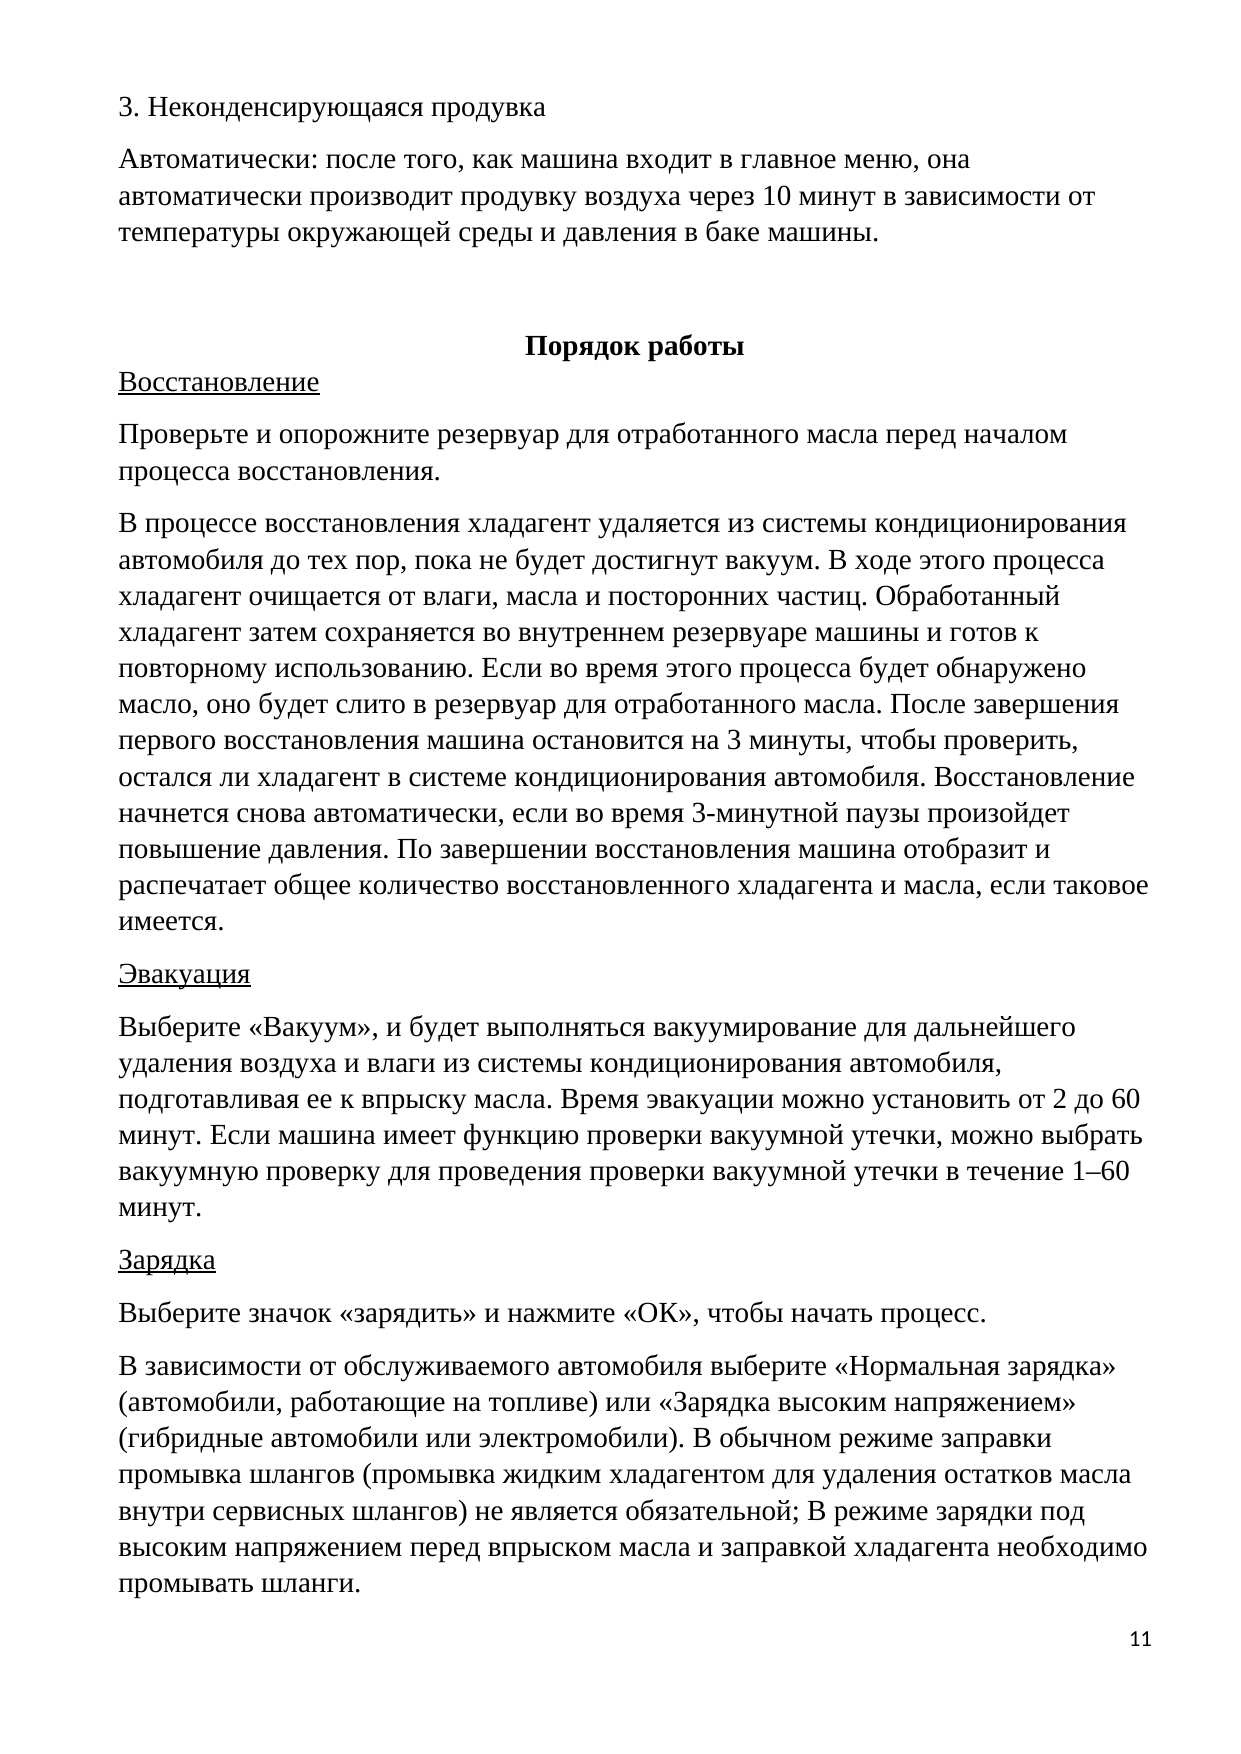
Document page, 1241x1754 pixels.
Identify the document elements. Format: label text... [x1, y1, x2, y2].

text Проверьте и опорожните резервуар для отработанного масла перед началом процесса восстановления. [118, 417, 1152, 486]
text В зависимости от обслуживаемого автомобиля выберите «Нормальная зарядка» (автомобили, работающие на топливе) или «Зарядка высоким напряжением» (гибридные автомобили или электромобили). В обычном режиме заправки промывка шлангов (промывка жидким хладагентом для удаления остатков масла внутри сервисных шлангов) не является обязательной; В режиме зарядки под высоким напряжением перед впрыском масла и заправкой хладагента необходимо промывать шланги. [118, 1348, 1152, 1598]
text Восстановление [118, 364, 1152, 397]
text Выберите «Вакуум», и будет выполняться вакуумирование для дальнейшего удаления воздуха и влаги из системы кондиционирования автомобиля, подготавливая ее к впрыску масла. Время эвакуации можно установить от 2 до 60 минут. Если машина имеет функцию проверки вакуумной утечки, можно выбрать вакуумную проверку для проведения проверки вакуумной утечки в течение 1–60 минут. [118, 1009, 1152, 1223]
text Зарядка [118, 1242, 1152, 1276]
text Выберите значок «зарядить» и нажмите «ОК», чтобы начать процесс. [118, 1295, 1152, 1329]
text Автоматически: после того, как машина входит в главное меню, она автоматически производит продувку воздуха через 10 минут в зависимости от температуры окружающей среды и давления в баке машины. [118, 141, 1152, 247]
text В процессе восстановления хладагент удаляется из системы кондиционирования автомобиля до тех пор, пока не будет достигнут вакуум. В ходе этого процесса хладагент очищается от влаги, масла и посторонних частиц. Обработанный хладагент затем сохраняется во внутреннем резервуаре машины и готов к повторному использованию. Если во время этого процесса будет обнаружено масло, оно будет слито в резервуар для отработанного масла. После завершения первого восстановления машина остановится на 3 минуты, чтобы проверить, остался ли хладагент в системе кондиционирования автомобиля. Восстановление начнется снова автоматически, если во время 3-минутной паузы произойдет повышение давления. По завершении восстановления машина отобразит и распечатает общее количество восстановленного хладагента и масла, если таковое имеется. [118, 506, 1152, 937]
text 3. Неконденсирующаяся продувка [118, 89, 1152, 122]
text Эвакуация [118, 956, 1152, 989]
subtitle Порядок работы [118, 328, 1152, 361]
